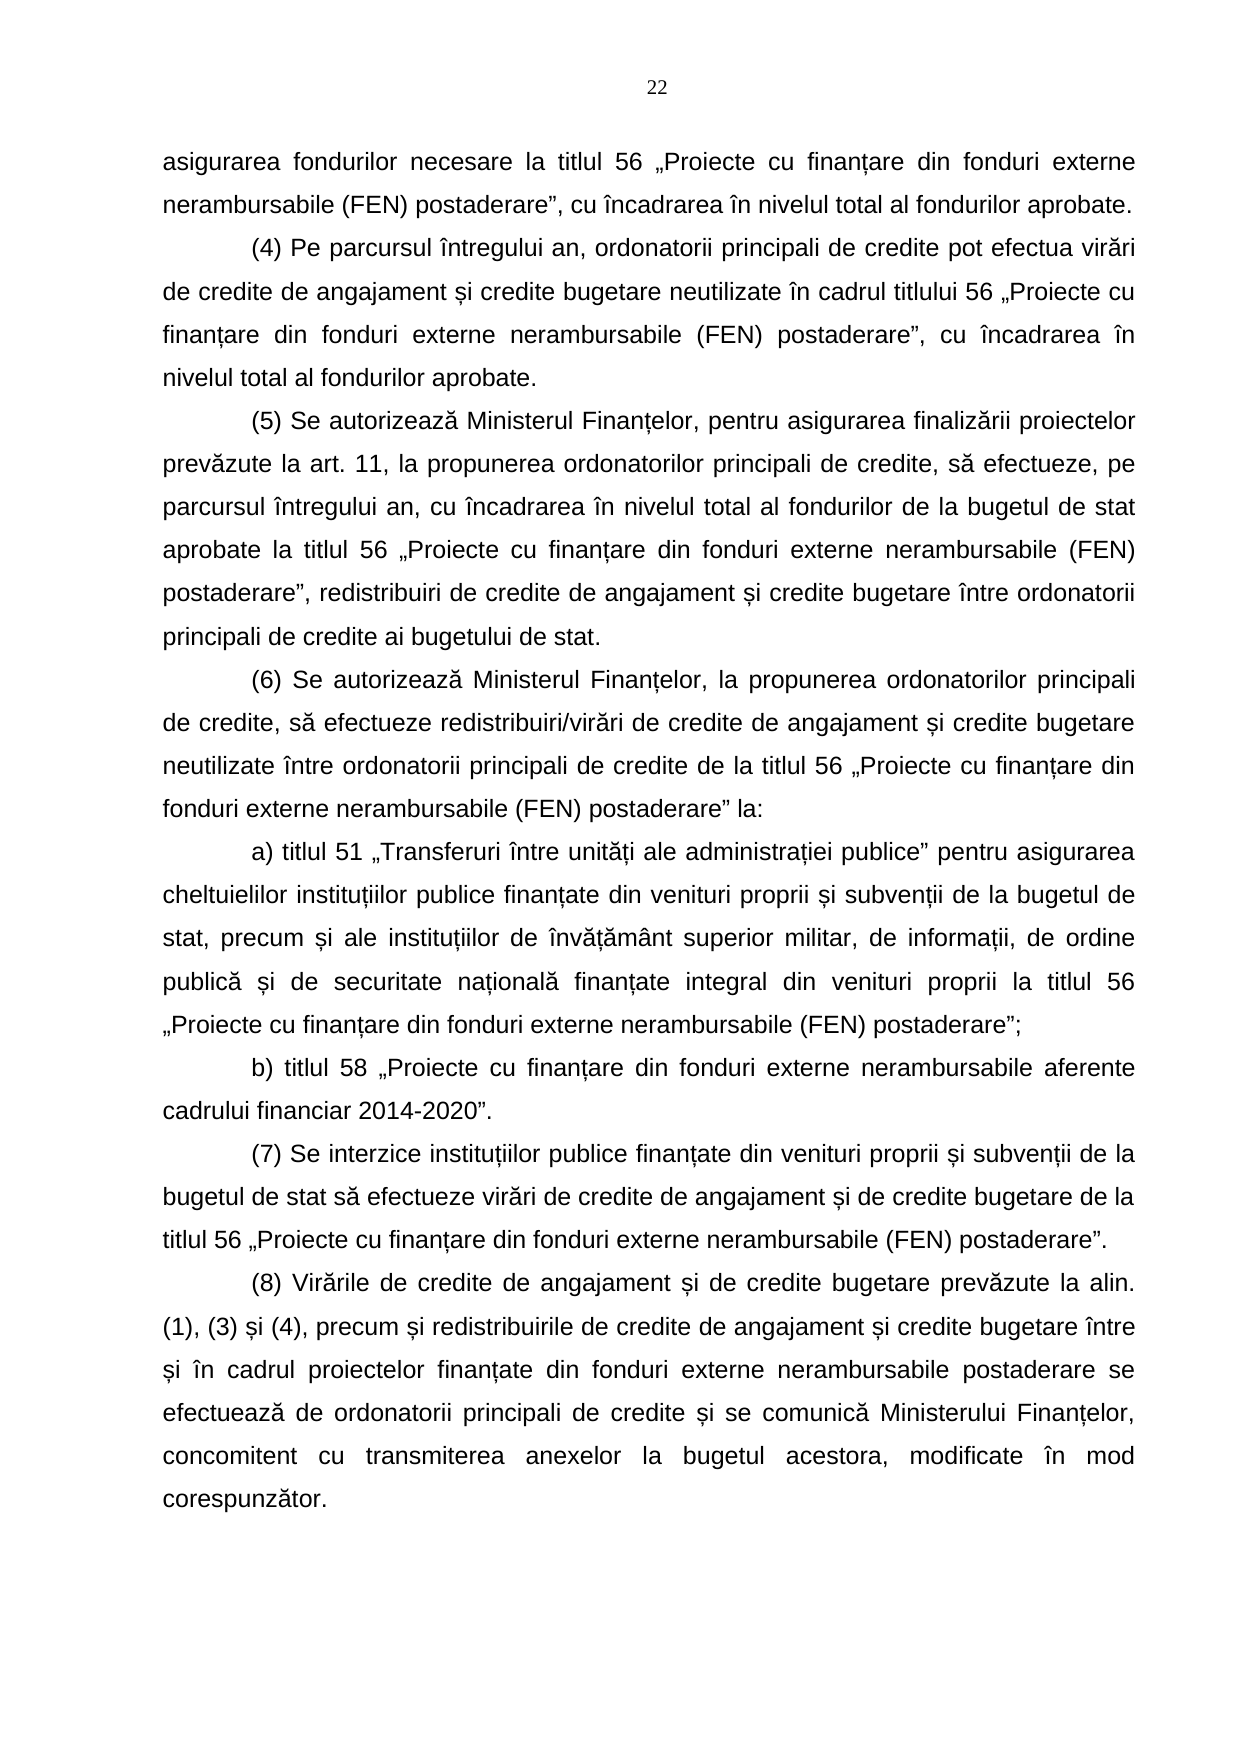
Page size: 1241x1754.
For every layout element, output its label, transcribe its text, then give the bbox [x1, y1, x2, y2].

text (8) Virările de credite de angajament și de credite bugetare prevăzute la alin. (1), (3) și (4), precum și redistribuirile de credite de angajament și credite bugetare între și în cadrul proiectelor finanțate din fonduri externe nerambursabile postaderare se efectuează de ordonatorii principali de credite și se comunică Ministerului Finanțelor, concomitent cu transmiterea anexelor la bugetul acestora, modificate în mod corespunzător. [162, 1268, 1137, 1513]
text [162, 147, 1137, 219]
text (4) Pe parcursul întregului an, ordonatorii principali de credite pot efectua virări de credite de angajament și credite bugetare neutilizate în cadrul titlului 56 „Proiecte cu finanțare din fonduri externe nerambursabile (FEN) postaderare”, cu încadrarea în nivelul total al fondurilor aprobate. [162, 233, 1137, 392]
text a) titlul 51 „Transferuri între unități ale administrației publice” pentru asigurarea cheltuielilor instituțiilor publice finanțate din venituri proprii și subvenții de la bugetul de stat, precum și ale instituțiilor de învățământ superior militar, de informații, de ordine publică și de securitate națională finanțate integral din venituri proprii la titlul 56 „Proiecte cu finanțare din fonduri externe nerambursabile (FEN) postaderare”; [162, 837, 1137, 1038]
text (7) Se interzice instituțiilor publice finanțate din venituri proprii și subvenții de la bugetul de stat să efectueze virări de credite de angajament și de credite bugetare de la titlul 56 „Proiecte cu finanțare din fonduri externe nerambursabile (FEN) postaderare”. [162, 1139, 1137, 1254]
text (5) Se autorizează Ministerul Finanțelor, pentru asigurarea finalizării proiectelor prevăzute la art. 11, la propunerea ordonatorilor principali de credite, să efectueze, pe parcursul întregului an, cu încadrarea în nivelul total al fondurilor de la bugetul de stat aprobate la titlul 56 „Proiecte cu finanțare din fonduri externe nerambursabile (FEN) postaderare”, redistribuiri de credite de angajament și credite bugetare între ordonatorii principali de credite ai bugetului de stat. [162, 406, 1137, 650]
text b) titlul 58 „Proiecte cu finanțare din fonduri externe nerambursabile aferente cadrului financiar 2014-2020”. [162, 1053, 1137, 1125]
text (6) Se autorizează Ministerul Finanțelor, la propunerea ordonatorilor principali de credite, să efectueze redistribuiri/virări de credite de angajament și credite bugetare neutilizate între ordonatorii principali de credite de la titlul 56 „Proiecte cu finanțare din fonduri externe nerambursabile (FEN) postaderare” la: [162, 665, 1137, 823]
